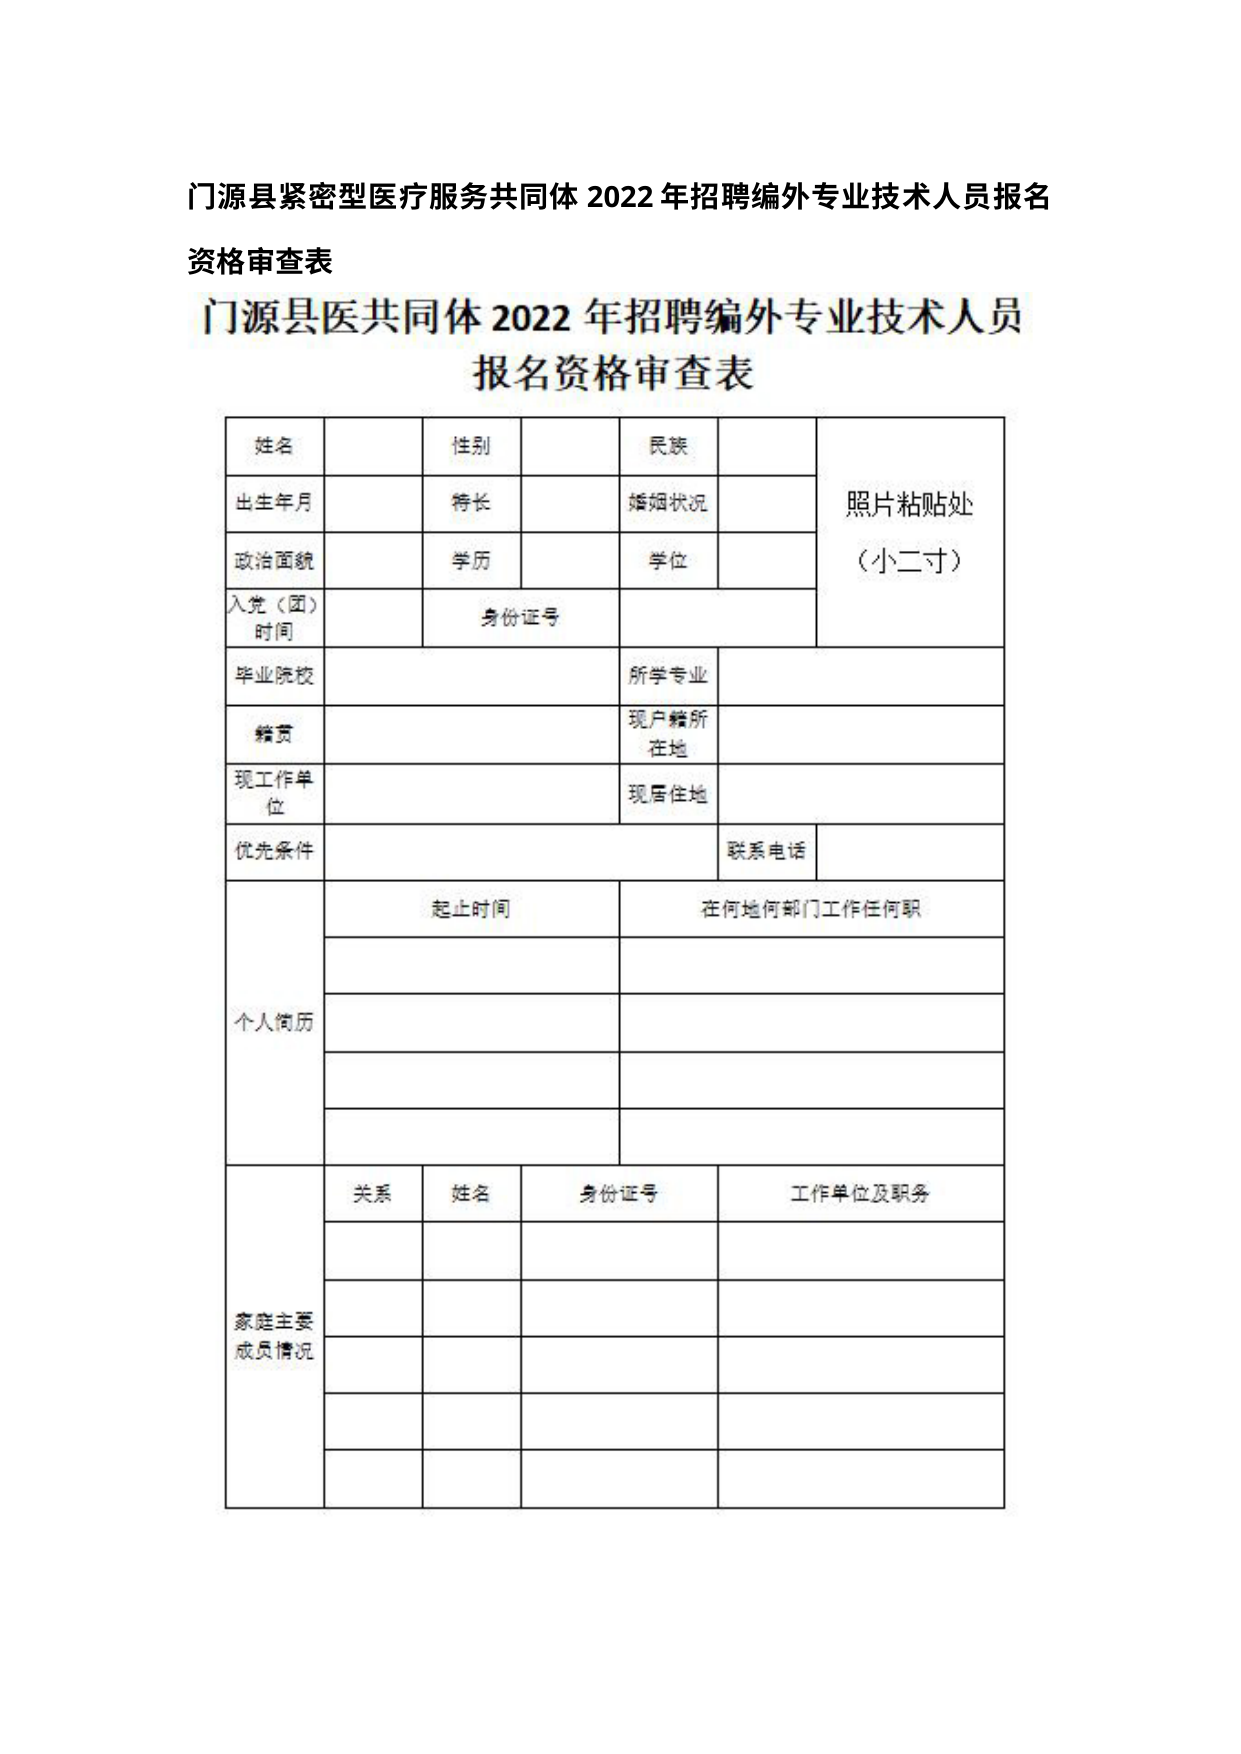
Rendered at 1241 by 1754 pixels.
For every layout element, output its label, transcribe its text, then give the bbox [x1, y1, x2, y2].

text 门源县紧密型医疗服务共同体2022年招聘编外专业技术人员报名资格审查表 [187, 162, 1053, 292]
picture [187, 292, 1053, 1524]
